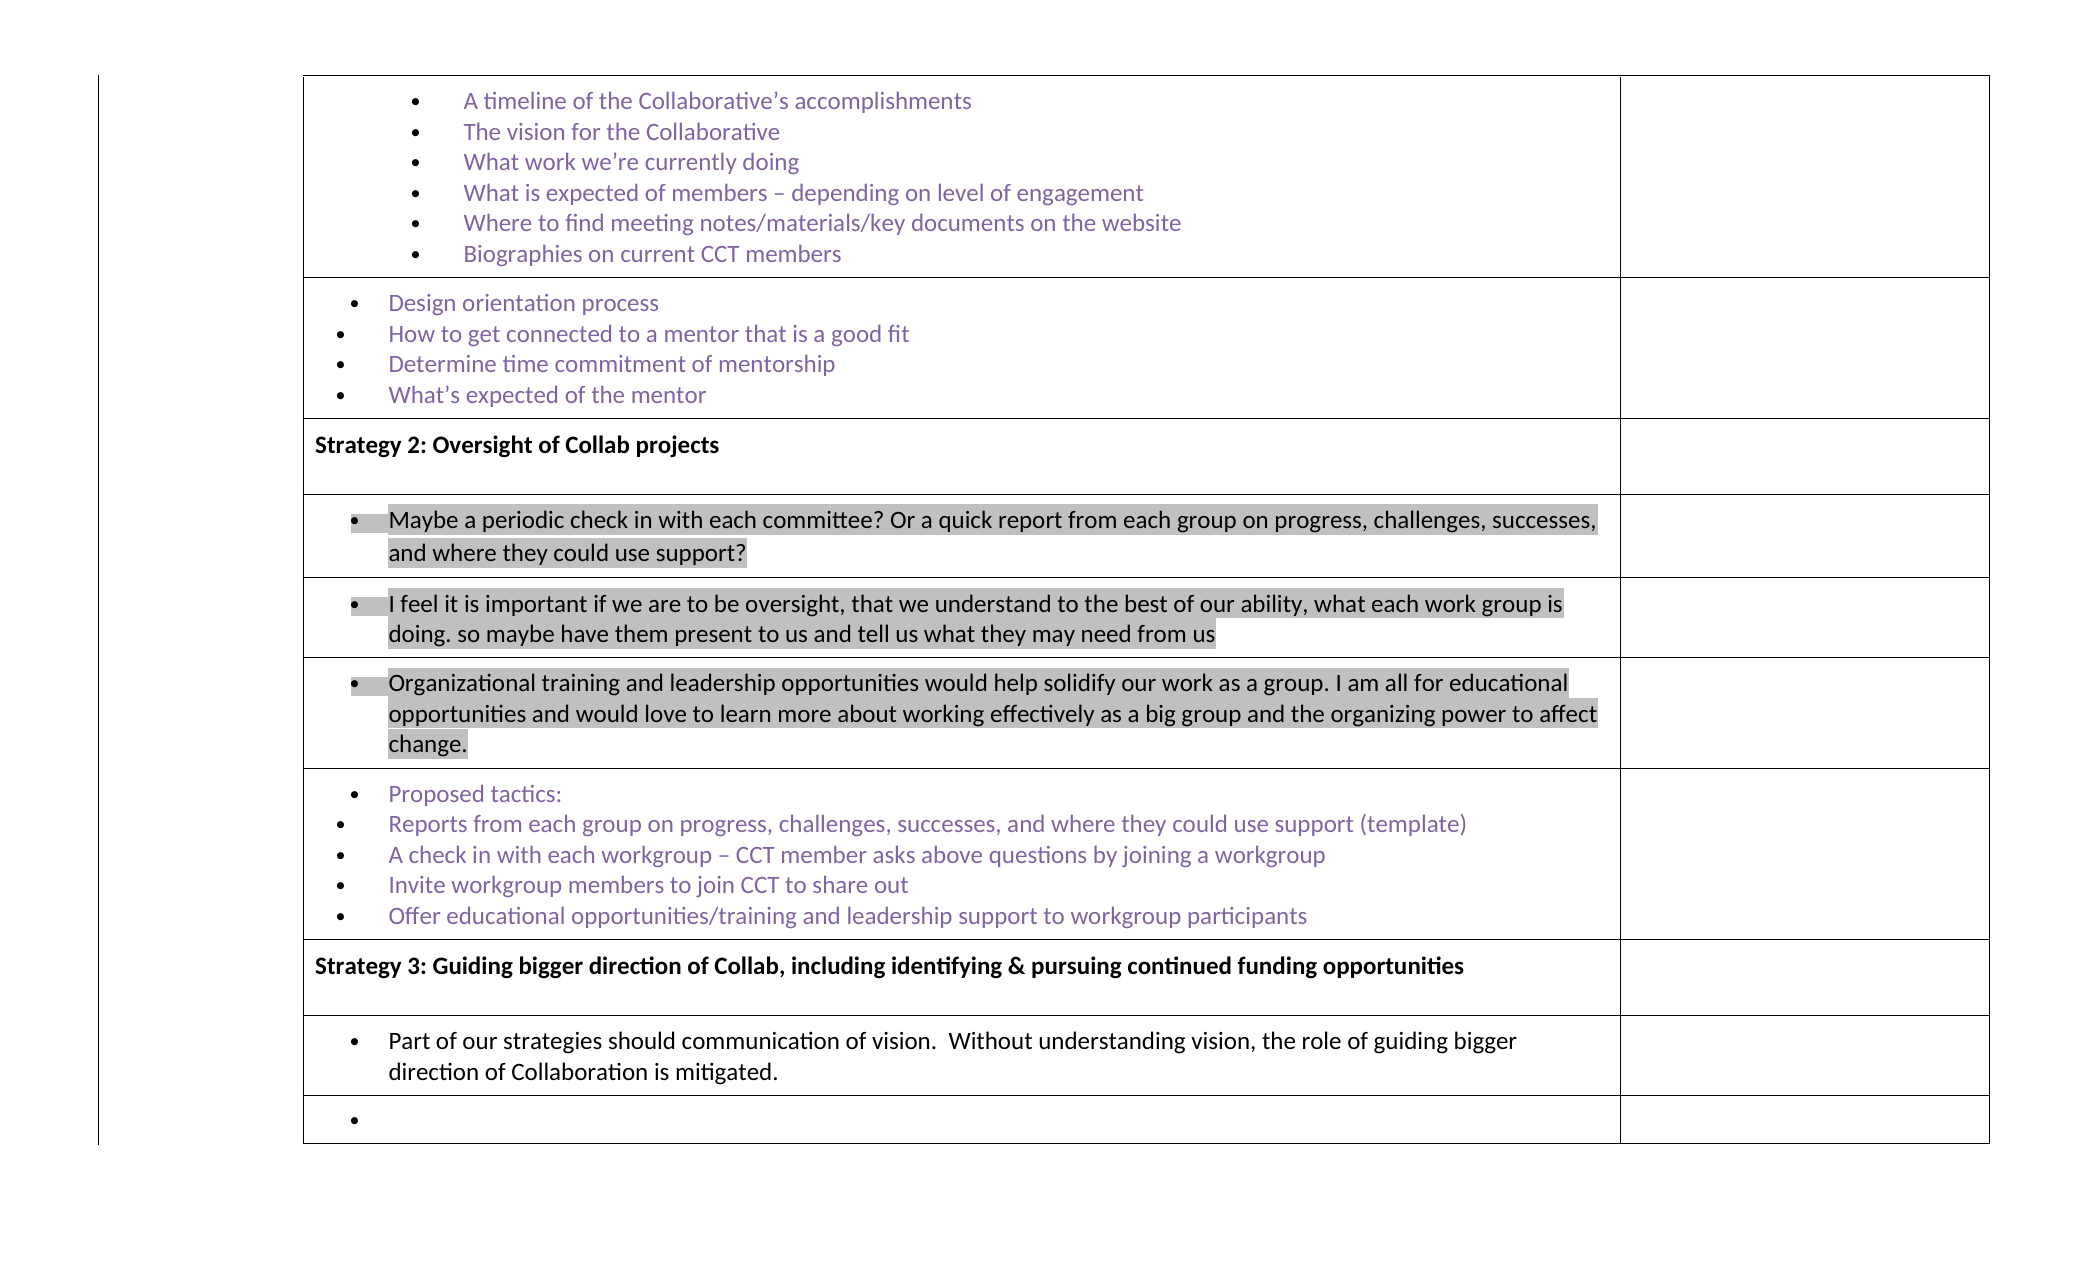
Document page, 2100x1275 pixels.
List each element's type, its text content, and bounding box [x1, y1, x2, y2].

table_cell [1620, 76, 1989, 277]
table_cell [1621, 278, 1989, 418]
table_cell Organizational training and leadership opportunities would help solidify our work as a group. I am all for educational opportunities and would love to learn more about working effectively as a big group and the organizing power to affect change. [304, 658, 1620, 767]
table_cell [1621, 578, 1989, 657]
table_cell I feel it is important if we are to be oversight, that we understand to the best of our ability, what each work group is doing. so maybe have them present to us and tell us what they may need from us [304, 578, 1620, 657]
table_cell [1621, 658, 1989, 767]
table_cell [1621, 419, 1989, 494]
table_cell [1621, 1096, 1989, 1143]
table_cell Strategy 2: Oversight of Collab projects [304, 419, 1620, 494]
table_cell [1621, 1016, 1989, 1095]
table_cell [304, 76, 1620, 277]
table_cell [1621, 495, 1989, 577]
table_cell Maybe a periodic check in with each committee? Or a quick report from each group on progress, challenges, successes, and where they could use support? [304, 495, 1620, 577]
table_cell Strategy 3: Guiding bigger direction of Collab, including identifying & pursuing continued funding opportunities [304, 940, 1620, 1015]
table_cell Design orientation process How to get connected to a mentor that is a good fit Determine time commitment of mentorship What’s expected of the mentor [304, 278, 1620, 418]
table_cell Part of our strategies should communication of vision. Without understanding vision, the role of guiding bigger direction of Collaboration is mitigated. [304, 1016, 1620, 1095]
table_cell [1621, 769, 1989, 939]
table_cell [1621, 940, 1989, 1015]
table_cell [304, 1096, 1620, 1143]
table_cell Proposed tactics: Reports from each group on progress, challenges, successes, and where they could use support (template) A check in with each workgroup – CCT member asks above questions by joining a workgroup Invite workgroup members to join CCT to share out Offer educational opportunities/training and leadership support to workgroup participants [304, 769, 1620, 939]
